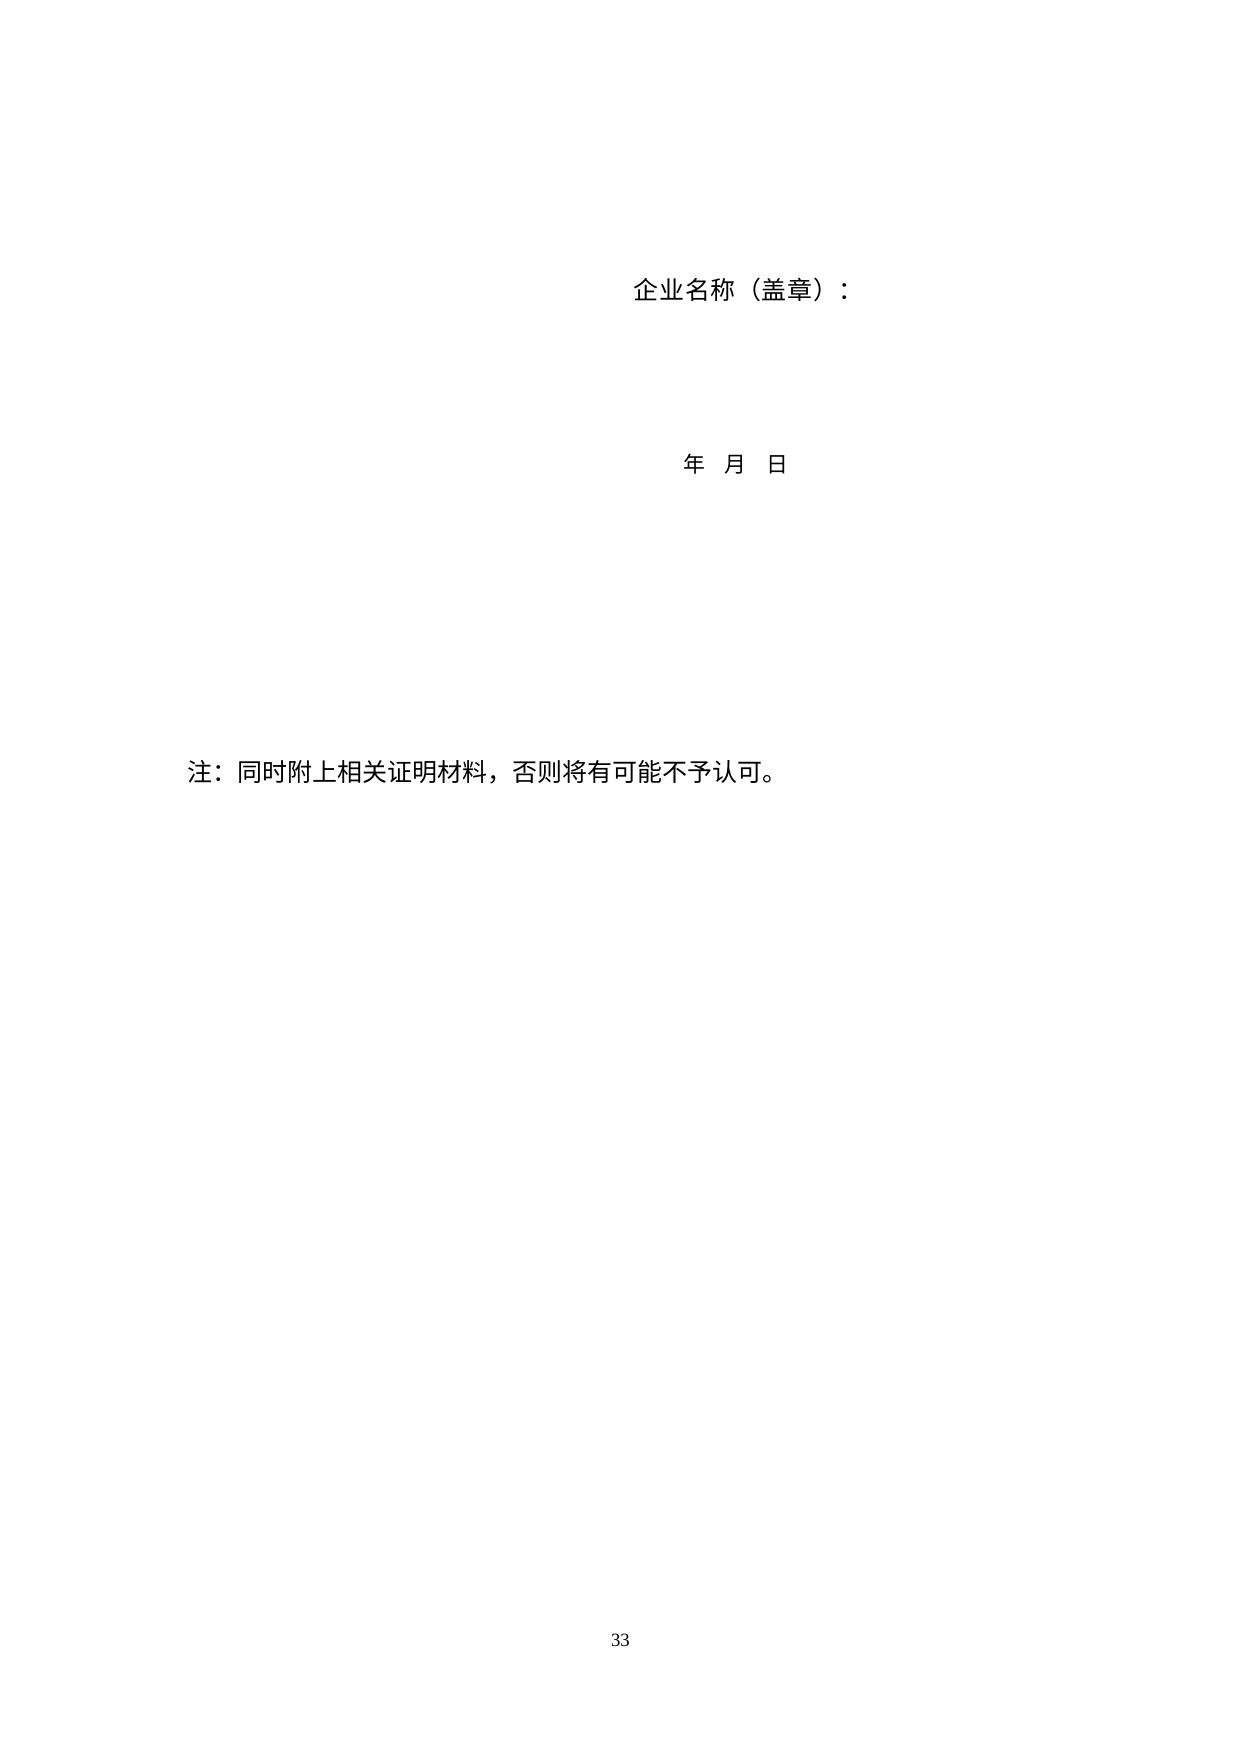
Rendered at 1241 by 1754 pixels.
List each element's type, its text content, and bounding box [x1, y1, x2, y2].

text 注：同时附上相关证明材料，否则将有可能不予认可。 [187, 738, 1053, 803]
text 企业名称（盖章）： [187, 256, 1050, 321]
text 年 月 日 [187, 447, 1069, 479]
